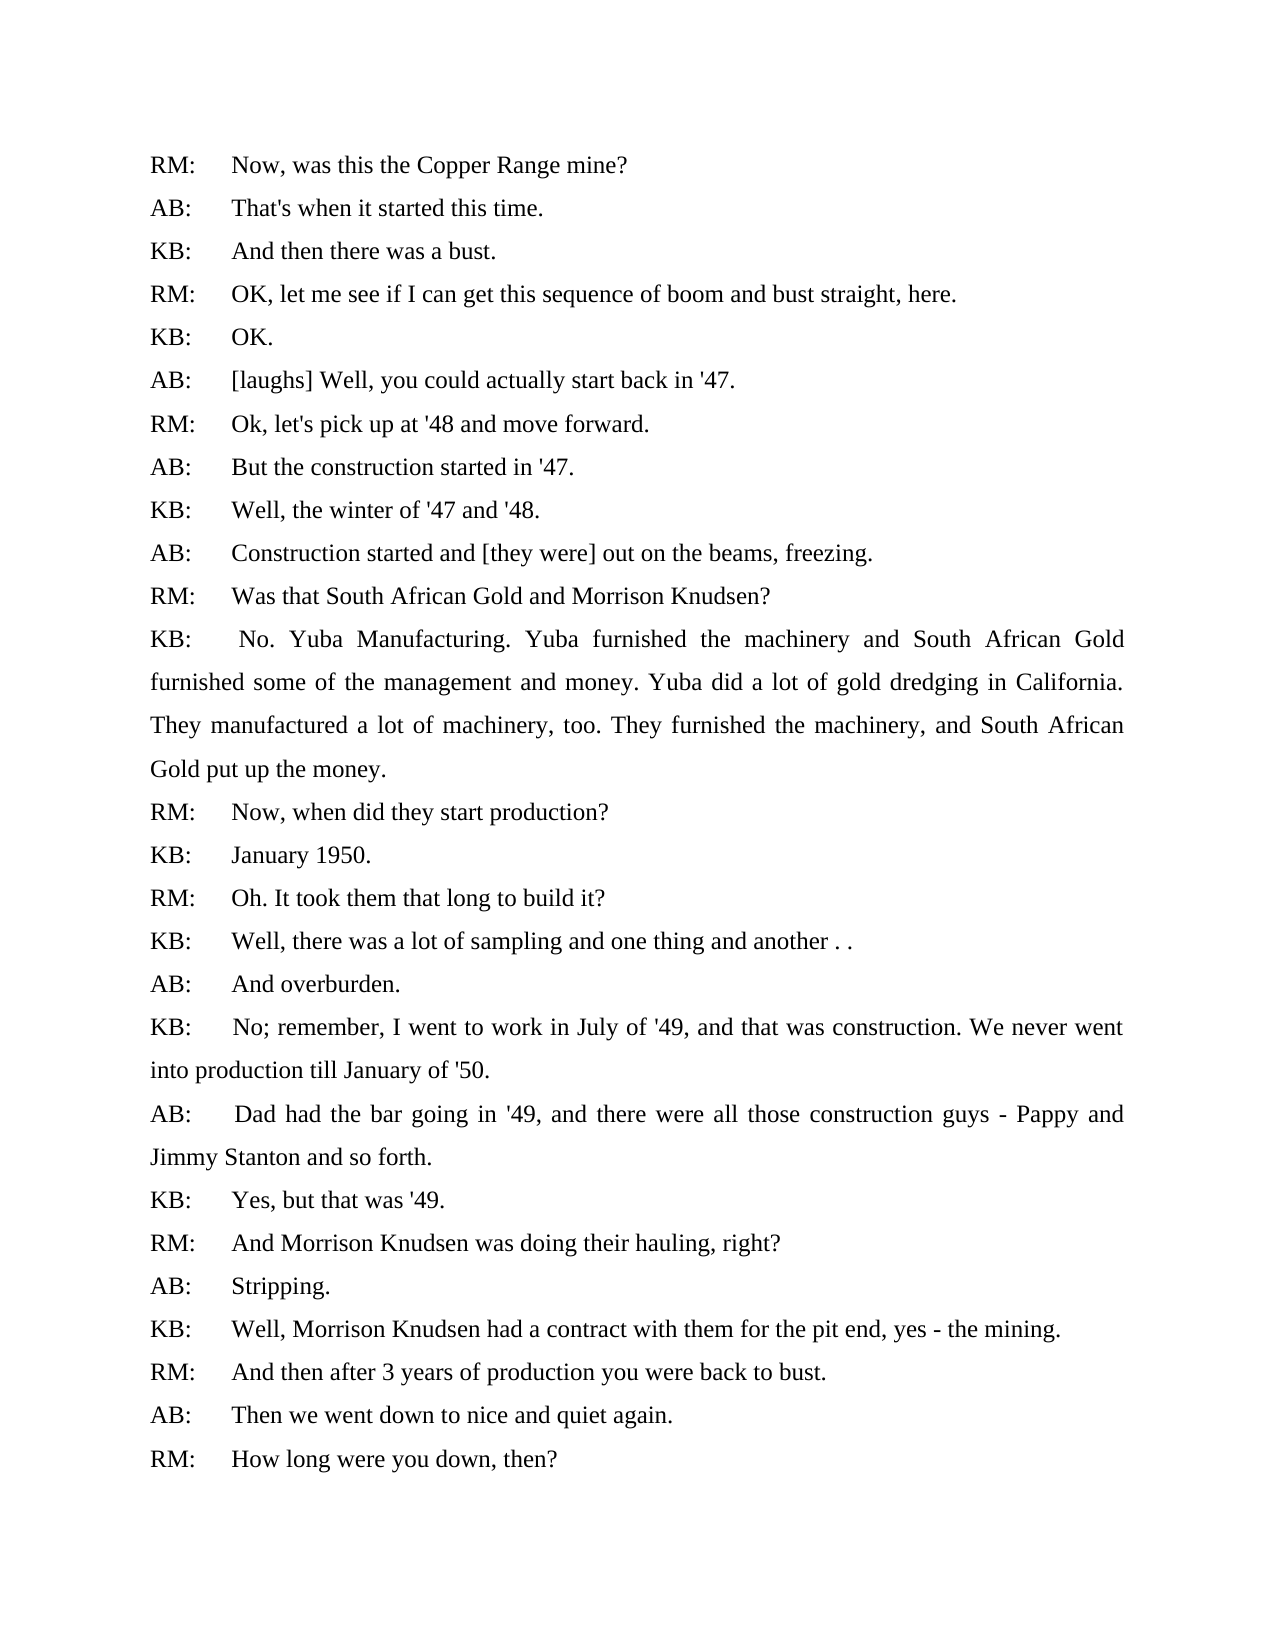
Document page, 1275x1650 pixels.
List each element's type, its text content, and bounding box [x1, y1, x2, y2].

text RM: Oh. It took them that long to build it? [150, 883, 1125, 912]
text RM: And Morrison Knudsen was doing their hauling, right? [150, 1228, 1125, 1257]
text AB: Construction started and [they were] out on the beams, freezing. [150, 538, 1125, 567]
text RM: Now, when did they start production? [150, 797, 1125, 826]
text RM: Was that South African Gold and Morrison Knudsen? [150, 581, 1125, 610]
text RM: And then after 3 years of production you were back to bust. [150, 1357, 1125, 1386]
text KB: No. Yuba Manufacturing. Yuba furnished the machinery and South African Gold furnished some of the management and money. Yuba did a lot of gold dredging in California. They manufactured a lot of machinery, too. They furnished the machinery, and South African Gold put up the money. [150, 624, 1125, 782]
text KB: Yes, but that was '49. [150, 1185, 1125, 1214]
text KB: OK. [150, 322, 1125, 351]
text KB: Well, there was a lot of sampling and one thing and another . . [150, 926, 1125, 955]
text RM: How long were you down, then? [150, 1444, 1125, 1472]
text KB: And then there was a bust. [150, 236, 1125, 265]
text KB: No; remember, I went to work in July of '49, and that was construction. We never went into production till January of '50. [150, 1012, 1125, 1084]
text RM: Now, was this the Copper Range mine? [150, 150, 1125, 179]
text RM: Ok, let's pick up at '48 and move forward. [150, 409, 1125, 437]
text AB: But the construction started in '47. [150, 452, 1125, 481]
text AB: And overburden. [150, 969, 1125, 998]
text AB: [laughs] Well, you could actually start back in '47. [150, 366, 1125, 394]
text AB: Then we went down to nice and quiet again. [150, 1401, 1125, 1429]
text KB: Well, Morrison Knudsen had a contract with them for the pit end, yes - the mining. [150, 1314, 1125, 1343]
text KB: January 1950. [150, 840, 1125, 869]
text AB: That's when it started this time. [150, 193, 1125, 222]
text AB: Dad had the bar going in '49, and there were all those construction guys - Pappy and Jimmy Stanton and so forth. [150, 1099, 1125, 1171]
text RM: OK, let me see if I can get this sequence of boom and bust straight, here. [150, 279, 1125, 308]
text AB: Stripping. [150, 1271, 1125, 1300]
text KB: Well, the winter of '47 and '48. [150, 495, 1125, 524]
